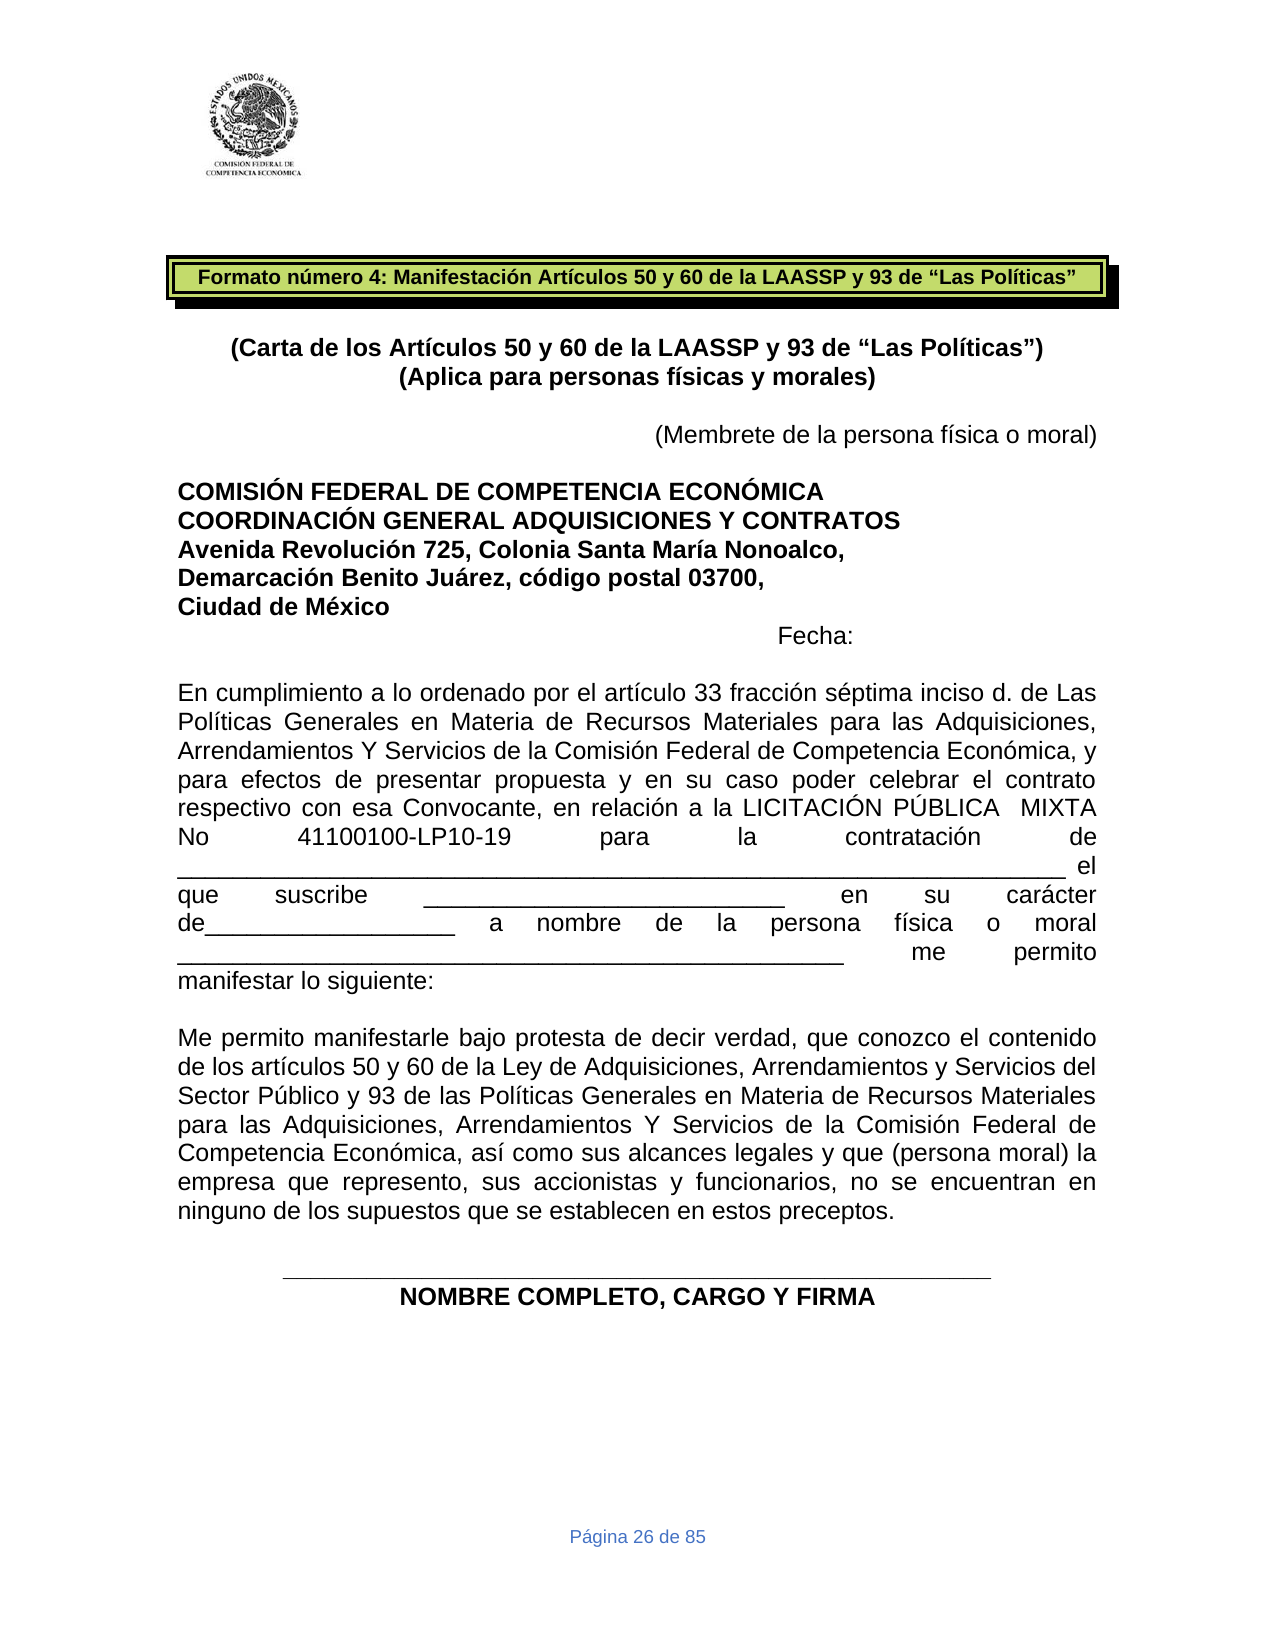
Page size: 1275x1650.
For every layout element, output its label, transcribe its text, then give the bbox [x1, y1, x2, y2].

text (Carta de los Artículos 50 y 60 de la LAASSP y 93 de “Las Políticas”) [177, 333, 1098, 362]
text (Membrete de la persona física o moral) [177, 420, 1098, 448]
text Avenida Revolución 725, Colonia Santa María Nonoalco, [177, 535, 1098, 563]
text (Aplica para personas físicas y morales) [177, 362, 1098, 391]
text NOMBRE COMPLETO, CARGO Y FIRMA [177, 1282, 1098, 1311]
picture [188, 73, 322, 179]
text Ciudad de México [177, 592, 1098, 621]
text COMISIÓN FEDERAL DE COMPETENCIA ECONÓMICA [177, 477, 1098, 506]
text Demarcación Benito Juárez, código postal 03700, [177, 563, 1098, 592]
text Formato número 4: Manifestación Artículos 50 y 60 de la LAASSP y 93 de “Las Políticas” [169, 259, 1106, 297]
text Fecha: [777, 621, 1098, 650]
text COORDINACIÓN GENERAL ADQUISICIONES Y CONTRATOS [177, 506, 1098, 535]
text Me permito manifestarle bajo protesta de decir verdad, que conozco el contenido de los artículos 50 y 60 de la Ley de Adquisiciones, Arrendamientos y Servicios del Sector Público y 93 de las Políticas Generales en Materia de Recursos Materiales para las Adquisiciones, Arrendamientos Y Servicios de la Comisión Federal de Competencia Económica, así como sus alcances legales y que (persona moral) la empresa que represento, sus accionistas y funcionarios, no se encuentran en ninguno de los supuestos que se establecen en estos preceptos. [177, 1023, 1098, 1225]
text ___________________________________________________ [177, 1253, 1098, 1282]
text En cumplimiento a lo ordenado por el artículo 33 fracción séptima inciso d. de Las Políticas Generales en Materia de Recursos Materiales para las Adquisiciones, Arrendamientos Y Servicios de la Comisión Federal de Competencia Económica, y para efectos de presentar propuesta y en su caso poder celebrar el contrato respectivo con esa Convocante, en relación a la LICITACIÓN PÚBLICA MIXTA No 41100100-LP10-19 para la contratación de ________________________________________________________________ el que suscribe __________________________ en su carácter de__________________ a nombre de la persona física o moral ________________________________________________ me permito manifestar lo siguiente: [177, 678, 1098, 995]
